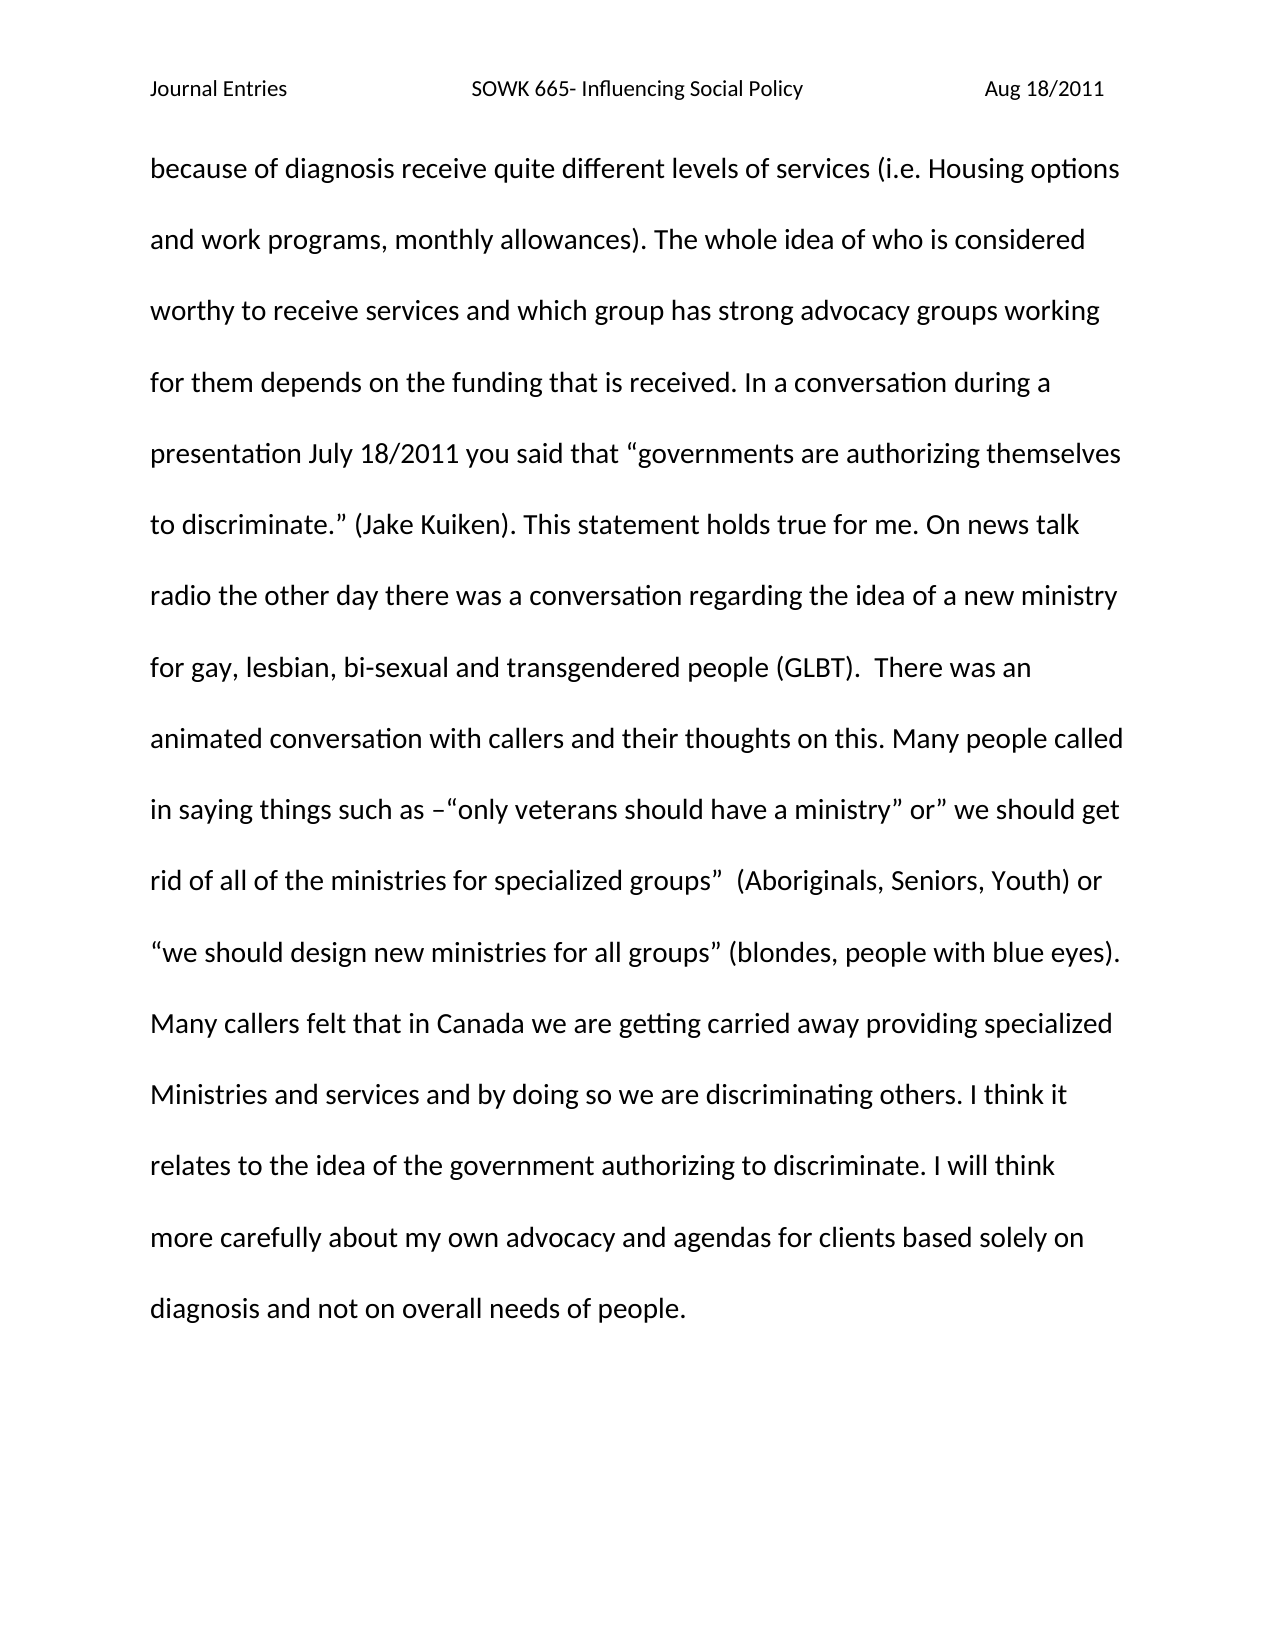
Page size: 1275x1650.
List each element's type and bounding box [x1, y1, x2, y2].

text [150, 150, 1125, 1326]
